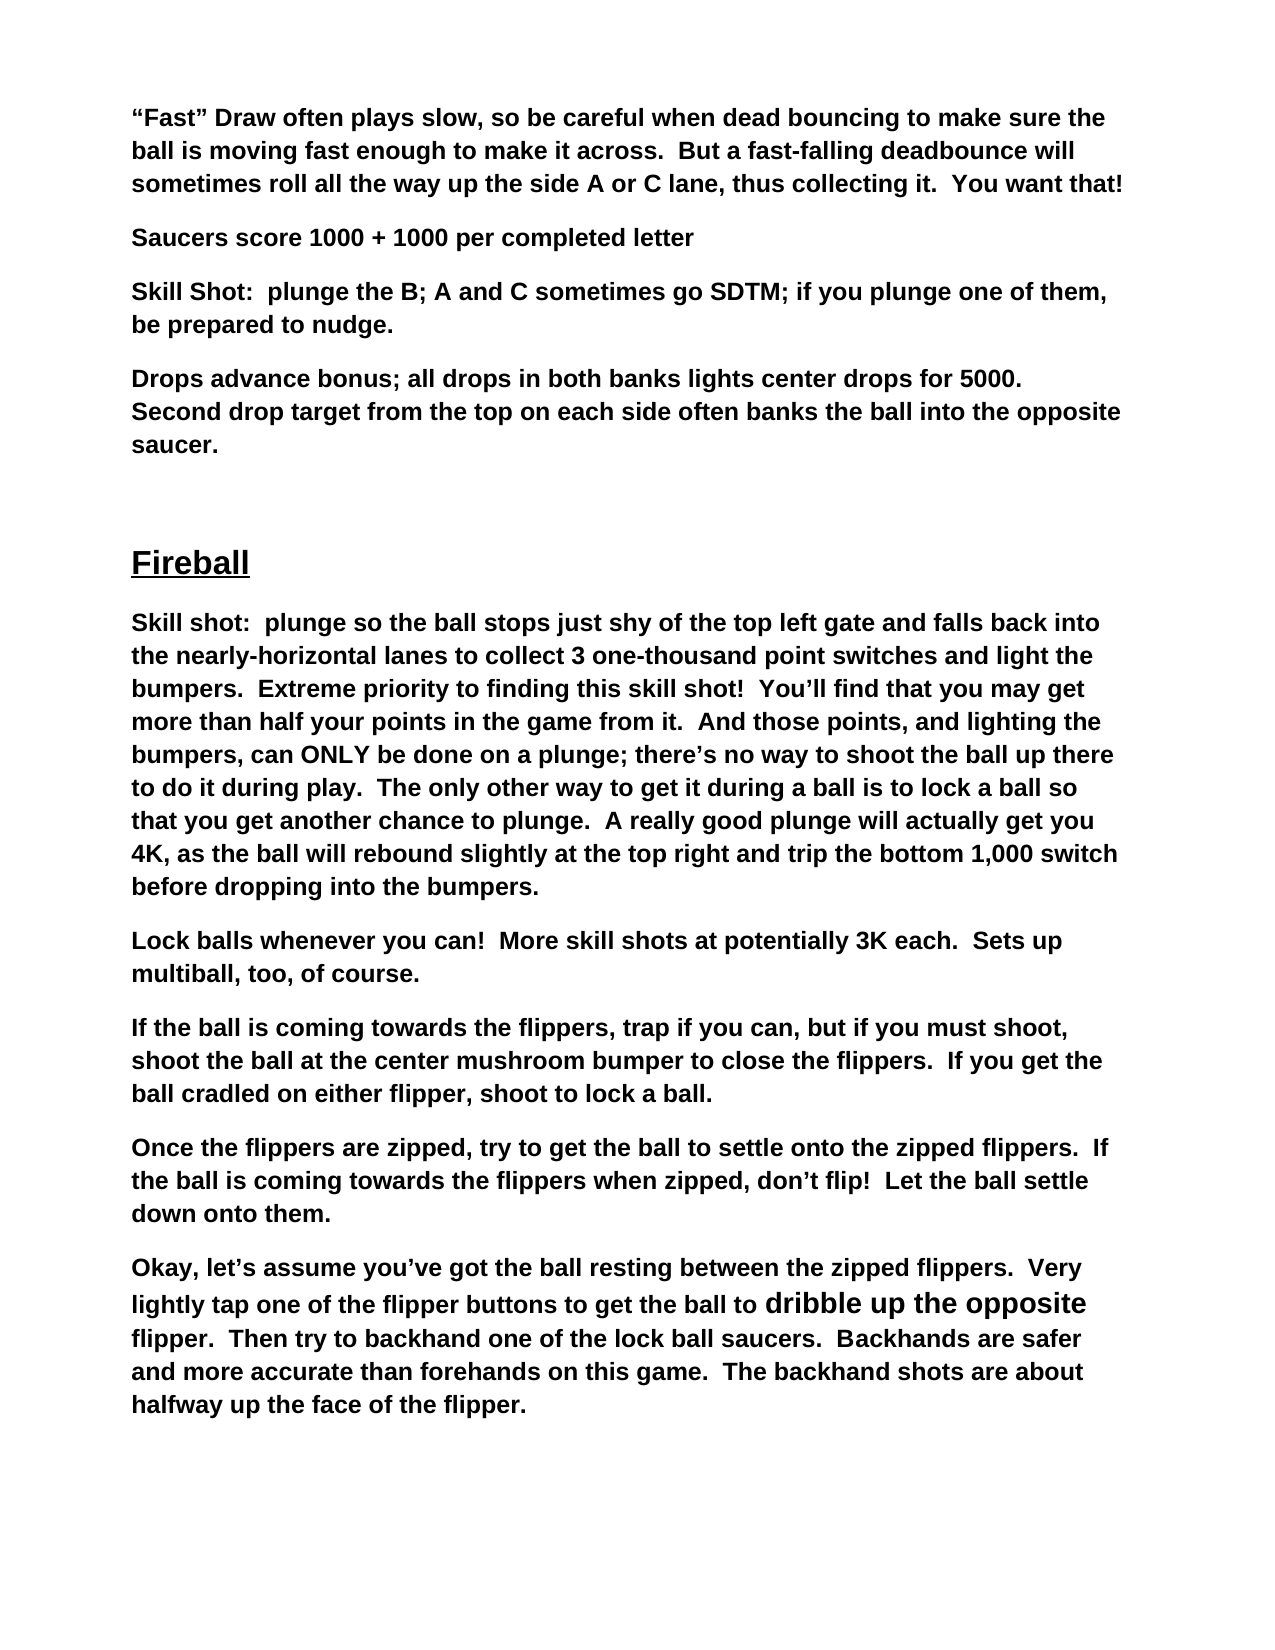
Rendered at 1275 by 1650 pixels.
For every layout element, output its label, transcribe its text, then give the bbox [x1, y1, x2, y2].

text Saucers score 1000 + 1000 per completed letter [131, 223, 1125, 252]
text Skill shot: plunge so the ball stops just shy of the top left gate and falls back into the nearly-horizontal lanes to collect 3 one-thousand point switches and light the bumpers. Extreme priority to finding this skill shot! You’ll find that you may get more than half your points in the game from it. And those points, and lighting the bumpers, can ONLY be done on a plunge; there’s no way to shoot the ball up there to do it during play. The only other way to get it during a ball is to lock a ball so that you get another chance to plunge. A really good plunge will actually get you 4K, as the ball will rebound slightly at the top right and trip the bottom 1,000 switch before dropping into the bumpers. [131, 608, 1125, 901]
text Skill Shot: plunge the B; A and C sometimes go SDTM; if you plunge one of them, be prepared to nudge. [131, 277, 1125, 339]
text Once the flippers are zipped, try to get the ball to settle onto the zipped flippers. If the ball is coming towards the flippers when zipped, don’t flip! Let the ball settle down onto them. [131, 1133, 1125, 1228]
text Okay, let’s assume you’ve got the ball resting between the zipped flippers. Very lightly tap one of the flipper buttons to get the ball to dribble up the opposite flipper. Then try to backhand one of the lock ball saucers. Backhands are safer and more accurate than forehands on this game. The backhand shots are about halfway up the face of the flipper. [131, 1253, 1125, 1419]
text “Fast” Draw often plays slow, so be careful when dead bouncing to make sure the ball is moving fast enough to make it across. But a fast-falling deadbounce will sometimes roll all the way up the side A or C lane, thus collecting it. You want that! [131, 103, 1125, 198]
text Drops advance bonus; all drops in both banks lights center drops for 5000. Second drop target from the top on each side often banks the ball into the opposite saucer. [131, 364, 1125, 458]
text If the ball is coming towards the flippers, trap if you can, but if you must shoot, shoot the ball at the center mushroom bumper to close the flippers. If you get the ball cradled on either flipper, shoot to lock a ball. [131, 1013, 1125, 1108]
text Lock balls whenever you can! More skill shots at potentially 3K each. Sets up multiball, too, of course. [131, 926, 1125, 988]
text Fireball [131, 543, 1125, 581]
